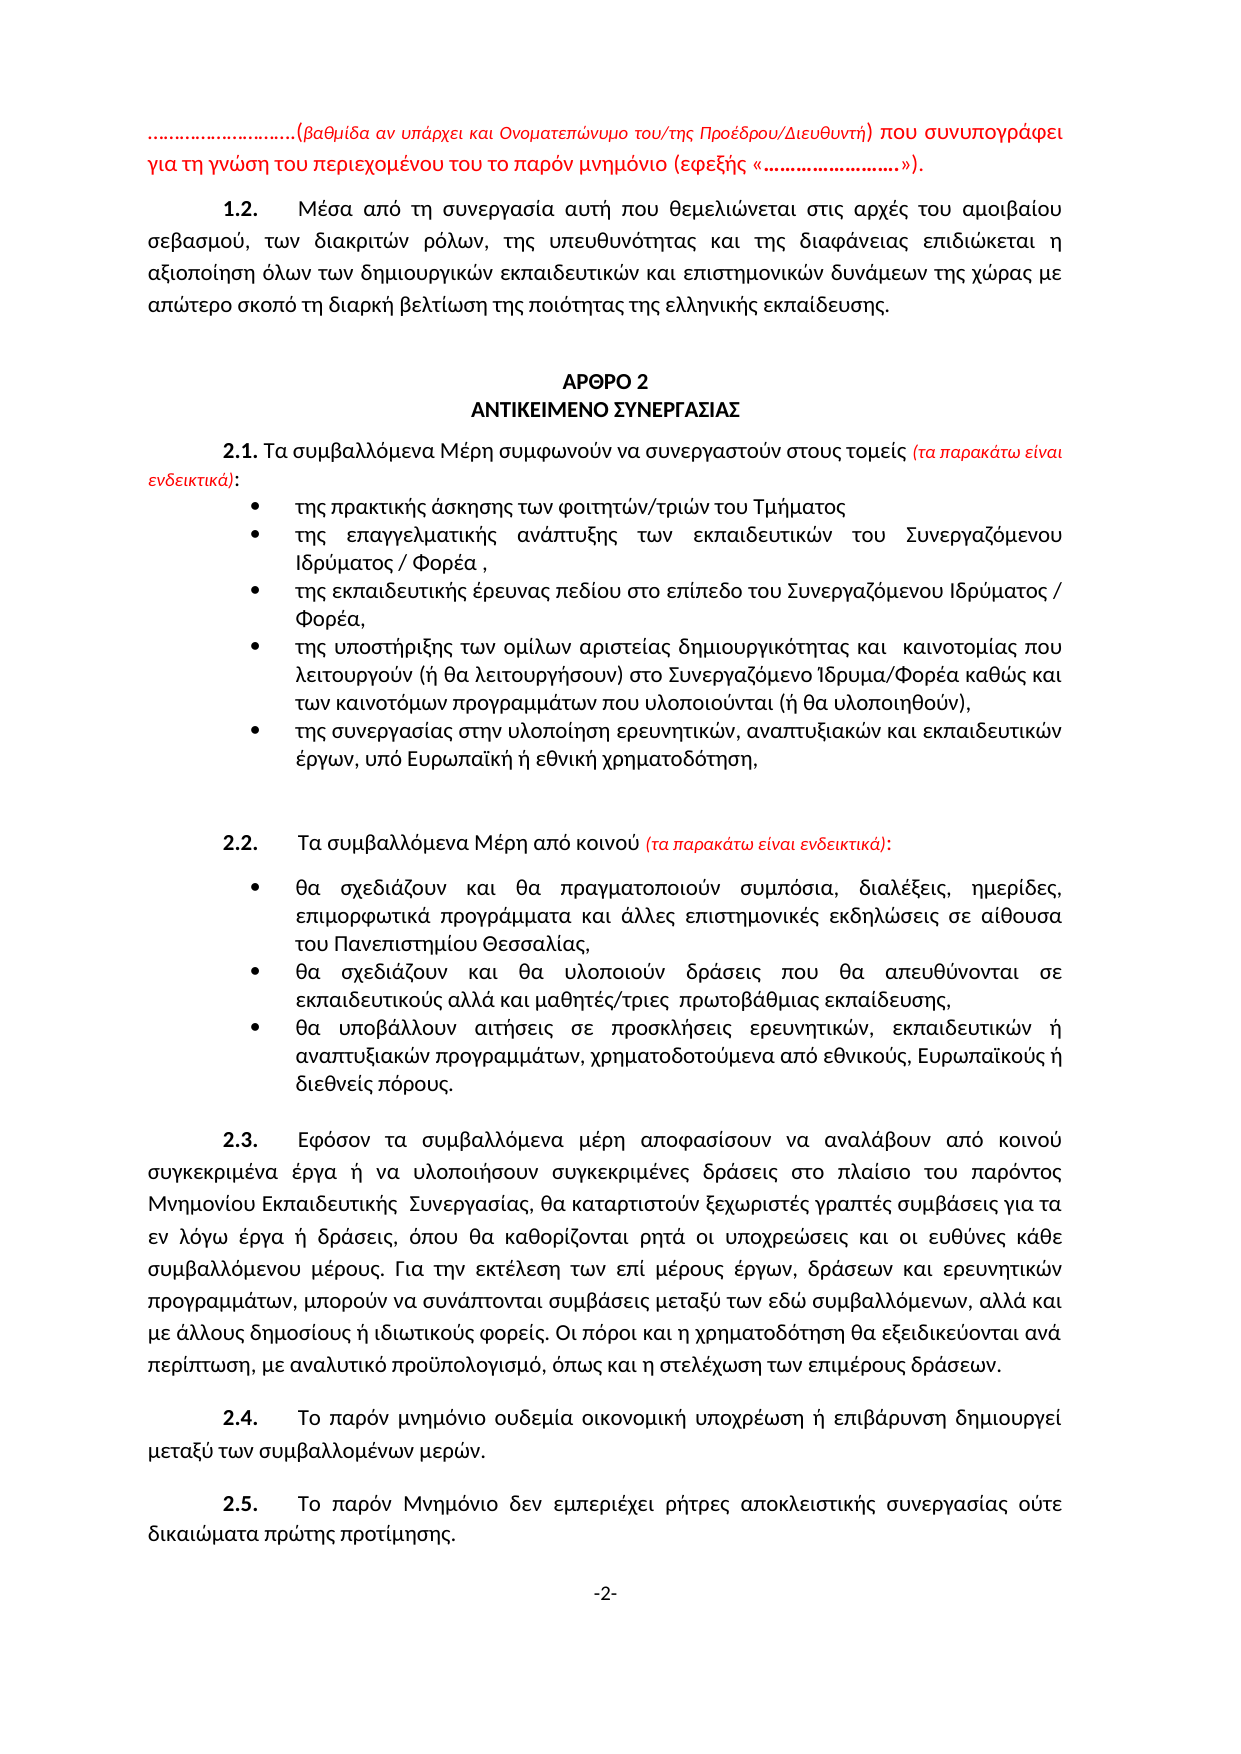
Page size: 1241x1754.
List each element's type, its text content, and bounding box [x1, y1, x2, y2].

text 2.5. Το παρόν Μνημόνιο δεν εμπεριέχει ρήτρες αποκλειστικής συνεργασίας ούτε δικαιώματα πρώτης προτίμησης. [148, 1489, 1063, 1547]
text 2.3. Εφόσον τα συμβαλλόμενα μέρη αποφασίσουν να αναλάβουν από κοινού συγκεκριμένα έργα ή να υλοποιήσουν συγκεκριμένες δράσεις στο πλαίσιο του παρόντος Μνημονίου Εκπαιδευτικής Συνεργασίας, θα καταρτιστούν ξεχωριστές γραπτές συμβάσεις για τα εν λόγω έργα ή δράσεις, όπου θα καθορίζονται ρητά οι υποχρεώσεις και οι ευθύνες κάθε συμβαλλόμενου μέρους. Για την εκτέλεση των επί μέρους έργων, δράσεων και ερευνητικών προγραμμάτων, μπορούν να συνάπτονται συμβάσεις μεταξύ των εδώ συμβαλλόμενων, αλλά και με άλλους δημοσίους ή ιδιωτικούς φορείς. Οι πόροι και η χρηματοδότηση θα εξειδικεύονται ανά περίπτωση, με αναλυτικό προϋπολογισμό, όπως και η στελέχωση των επιμέρους δράσεων. [148, 1125, 1063, 1378]
list της εκπαιδευτικής έρευνας πεδίου στο επίπεδο του Συνεργαζόμενου Ιδρύματος / Φορέα, [251, 576, 1063, 632]
text 1.2. Μέσα από τη συνεργασία αυτή που θεμελιώνεται στις αρχές του αμοιβαίου σεβασμού, των διακριτών ρόλων, της υπευθυνότητας και της διαφάνειας επιδιώκεται η αξιοποίηση όλων των δημιουργικών εκπαιδευτικών και επιστημονικών δυνάμεων της χώρας με απώτερο σκοπό τη διαρκή βελτίωση της ποιότητας της ελληνικής εκπαίδευσης. [148, 194, 1063, 319]
text 2.2. Τα συμβαλλόμενα Μέρη από κοινού (τα παρακάτω είναι ενδεικτικά): [148, 828, 1063, 856]
text 2.1. Τα συμβαλλόμενα Μέρη συμφωνούν να συνεργαστούν στους τομείς (τα παρακάτω είναι ενδεικτικά): [148, 436, 1063, 492]
list θα σχεδιάζουν και θα πραγματοποιούν συμπόσια, διαλέξεις, ημερίδες, επιμορφωτικά προγράμματα και άλλες επιστημονικές εκδηλώσεις σε αίθουσα του Πανεπιστημίου Θεσσαλίας, [251, 873, 1063, 957]
list της συνεργασίας στην υλοποίηση ερευνητικών, αναπτυξιακών και εκπαιδευτικών έργων, υπό Ευρωπαϊκή ή εθνική χρηματοδότηση, [251, 716, 1063, 772]
list της πρακτικής άσκησης των φοιτητών/τριών του Τμήματος [251, 492, 1063, 520]
text ΑΝΤΙΚΕΙΜΕΝΟ ΣΥΝΕΡΓΑΣΙΑΣ [148, 396, 1063, 423]
text ΑΡΘΡΟ 2 [148, 367, 1063, 396]
list της επαγγελματικής ανάπτυξης των εκπαιδευτικών του Συνεργαζόμενου Ιδρύματος / Φορέα , [251, 520, 1063, 576]
list θα υποβάλλουν αιτήσεις σε προσκλήσεις ερευνητικών, εκπαιδευτικών ή αναπτυξιακών προγραμμάτων, χρηματοδοτούμενα από εθνικούς, Ευρωπαϊκούς ή διεθνείς πόρους. [251, 1013, 1063, 1097]
list της υποστήριξης των ομίλων αριστείας δημιουργικότητας και καινοτομίας που λειτουργούν (ή θα λειτουργήσουν) στο Συνεργαζόμενο Ίδρυμα/Φορέα καθώς και των καινοτόμων προγραμμάτων που υλοποιούνται (ή θα υλοποιηθούν), [251, 632, 1063, 716]
text 2.4. Το παρόν μνημόνιο ουδεμία οικονομική υποχρέωση ή επιβάρυνση δημιουργεί μεταξύ των συμβαλλομένων μερών. [148, 1403, 1063, 1464]
list θα σχεδιάζουν και θα υλοποιούν δράσεις που θα απευθύνονται σε εκπαιδευτικούς αλλά και μαθητές/τριες πρωτοβάθμιας εκπαίδευσης, [251, 957, 1063, 1013]
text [148, 117, 1063, 177]
